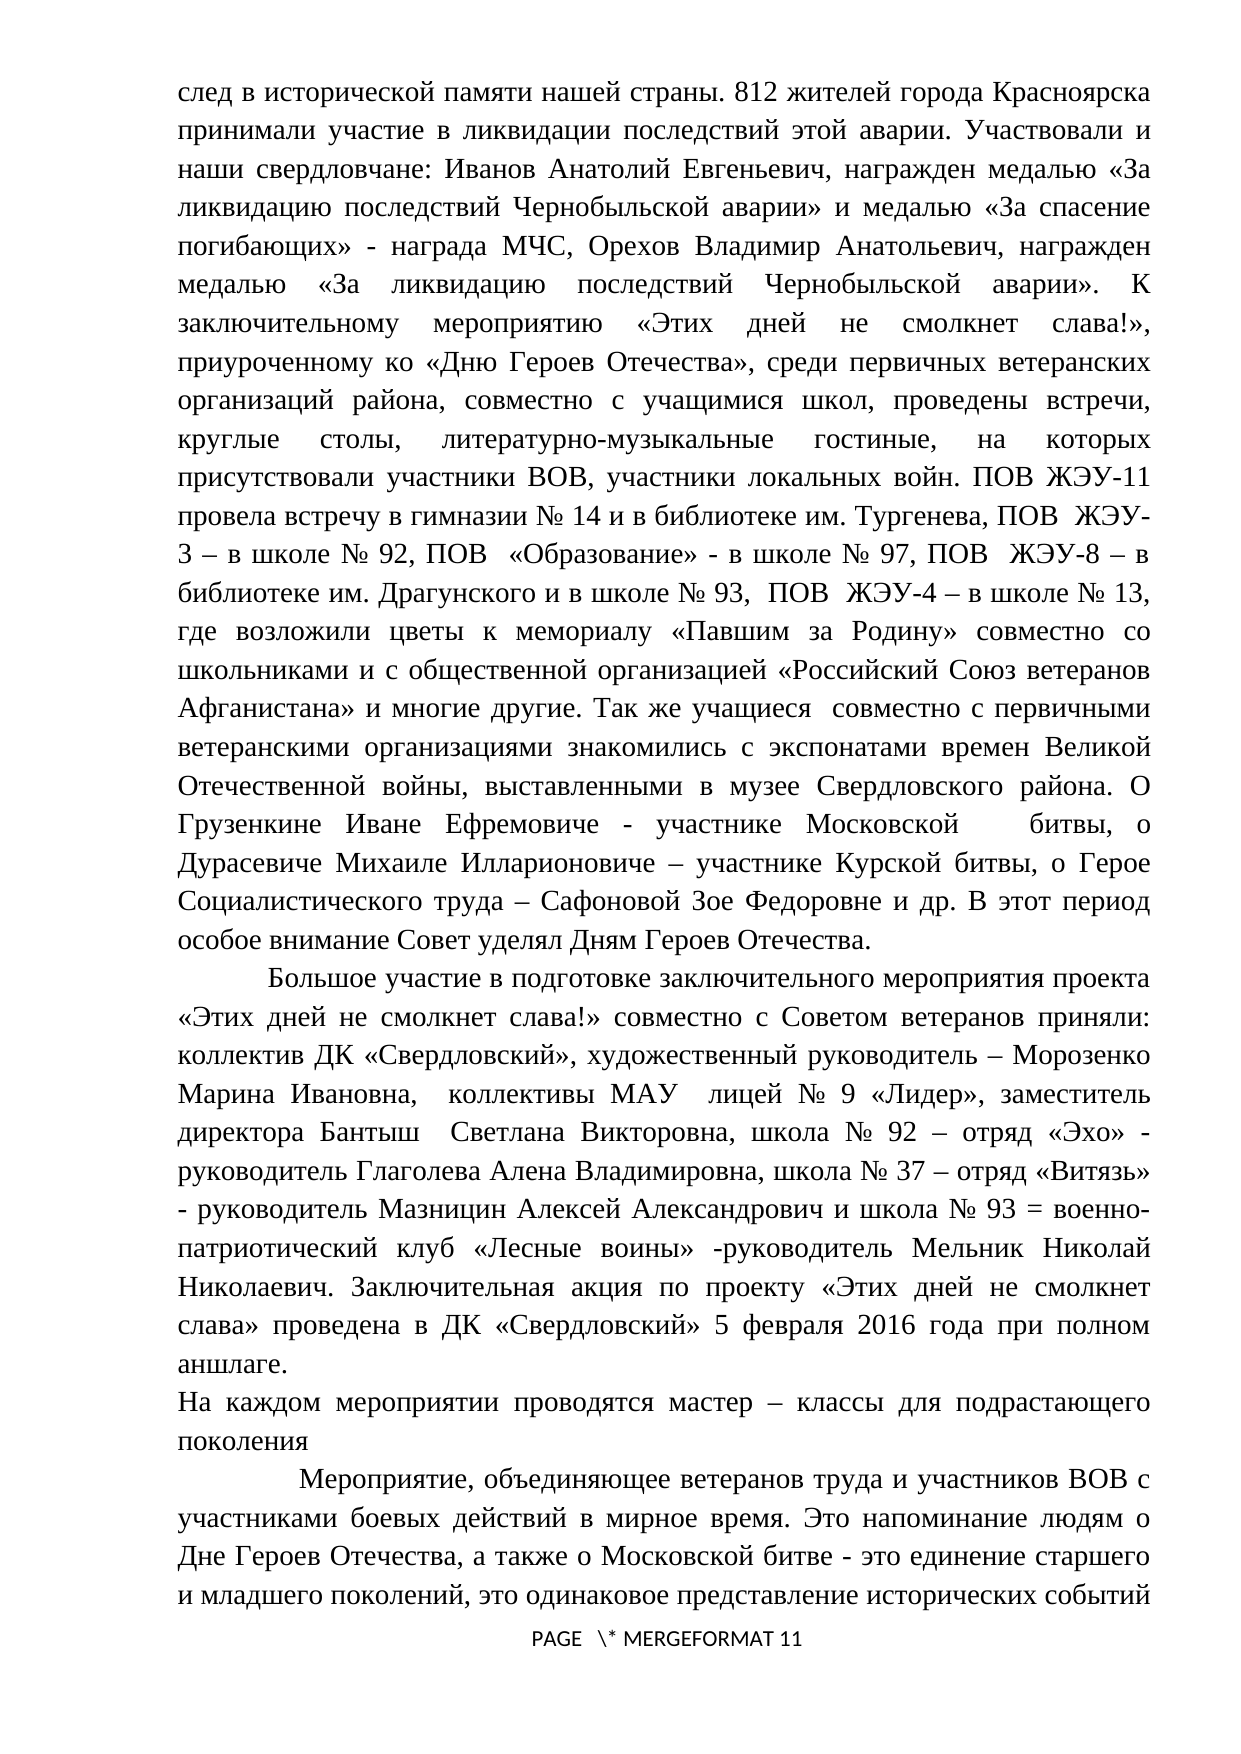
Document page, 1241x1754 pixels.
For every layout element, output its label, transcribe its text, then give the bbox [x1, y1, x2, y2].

text На каждом мероприятии проводятся мастер – классы для подрастающего поколения [177, 1384, 1152, 1456]
text Большое участие в подготовке заключительного мероприятия проекта «Этих дней не смолкнет слава!» совместно с Советом ветеранов приняли: коллектив ДК «Свердловский», художественный руководитель – Морозенко Марина Ивановна, коллективы МАУ лицей № 9 «Лидер», заместитель директора Бантыш Светлана Викторовна, школа № 92 – отряд «Эхо» - руководитель Глаголева Алена Владимировна, школа № 37 – отряд «Витязь» - руководитель Мазницин Алексей Александрович и школа № 93 = военно-патриотический клуб «Лесные воины» -руководитель Мельник Николай Николаевич. Заключительная акция по проекту «Этих дней не смолкнет слава» проведена в ДК «Свердловский» 5 февраля 2016 года при полном аншлаге. [177, 960, 1152, 1379]
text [177, 1461, 1152, 1611]
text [177, 74, 1152, 955]
